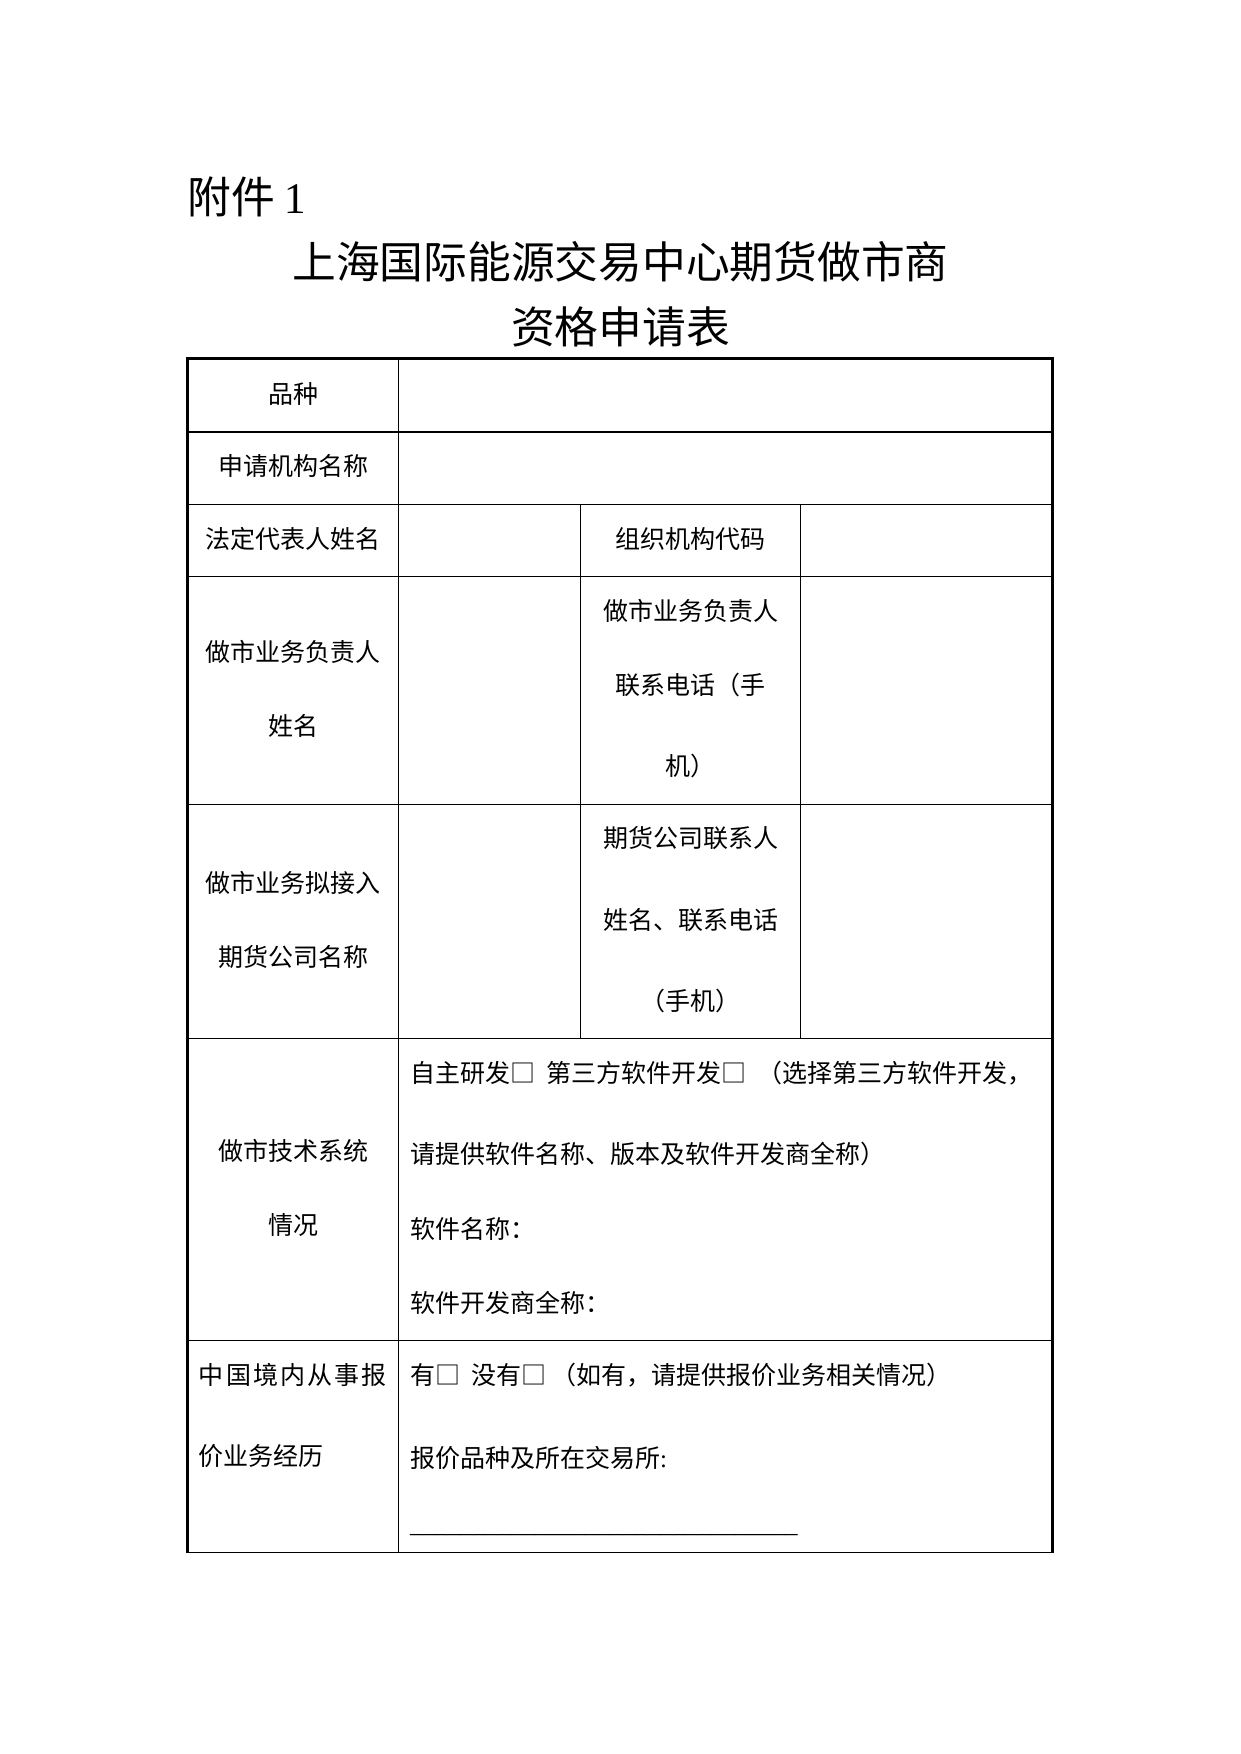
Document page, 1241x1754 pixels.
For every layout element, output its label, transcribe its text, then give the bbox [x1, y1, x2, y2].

table_cell [801, 577, 1051, 803]
table_header [399, 360, 1051, 431]
table_header 品种 [189, 360, 398, 431]
table_cell 做市业务拟接入 期货公司名称 [189, 805, 398, 1038]
table_cell 法定代表人姓名 [189, 505, 398, 576]
text 资格申请表 [187, 292, 1053, 357]
table_cell [399, 805, 580, 1038]
table_cell 申请机构名称 [189, 433, 398, 504]
table_cell [801, 805, 1051, 1038]
table_cell [399, 433, 1051, 504]
table_cell 做市业务负责人 姓名 [189, 577, 398, 803]
table_cell [399, 505, 580, 576]
table_cell [399, 577, 580, 803]
table_cell 中国境内从事报价业务经历 [189, 1341, 398, 1552]
table_cell 做市技术系统 情况 [189, 1039, 398, 1340]
table_cell [801, 505, 1051, 576]
table_cell 做市业务负责人 联系电话（手机） [581, 577, 800, 803]
table_cell 期货公司联系人姓名、联系电话（手机） [581, 805, 800, 1038]
text 附件1 [187, 162, 1053, 227]
text 上海国际能源交易中心期货做市商 [187, 227, 1053, 292]
table_cell 自主研发□ 第三方软件开发□ （选择第三方软件开发，请提供软件名称、版本及软件开发商全称） 软件名称： 软件开发商全称： [399, 1039, 1051, 1340]
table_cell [399, 1341, 1051, 1552]
table_cell 组织机构代码 [581, 505, 800, 576]
